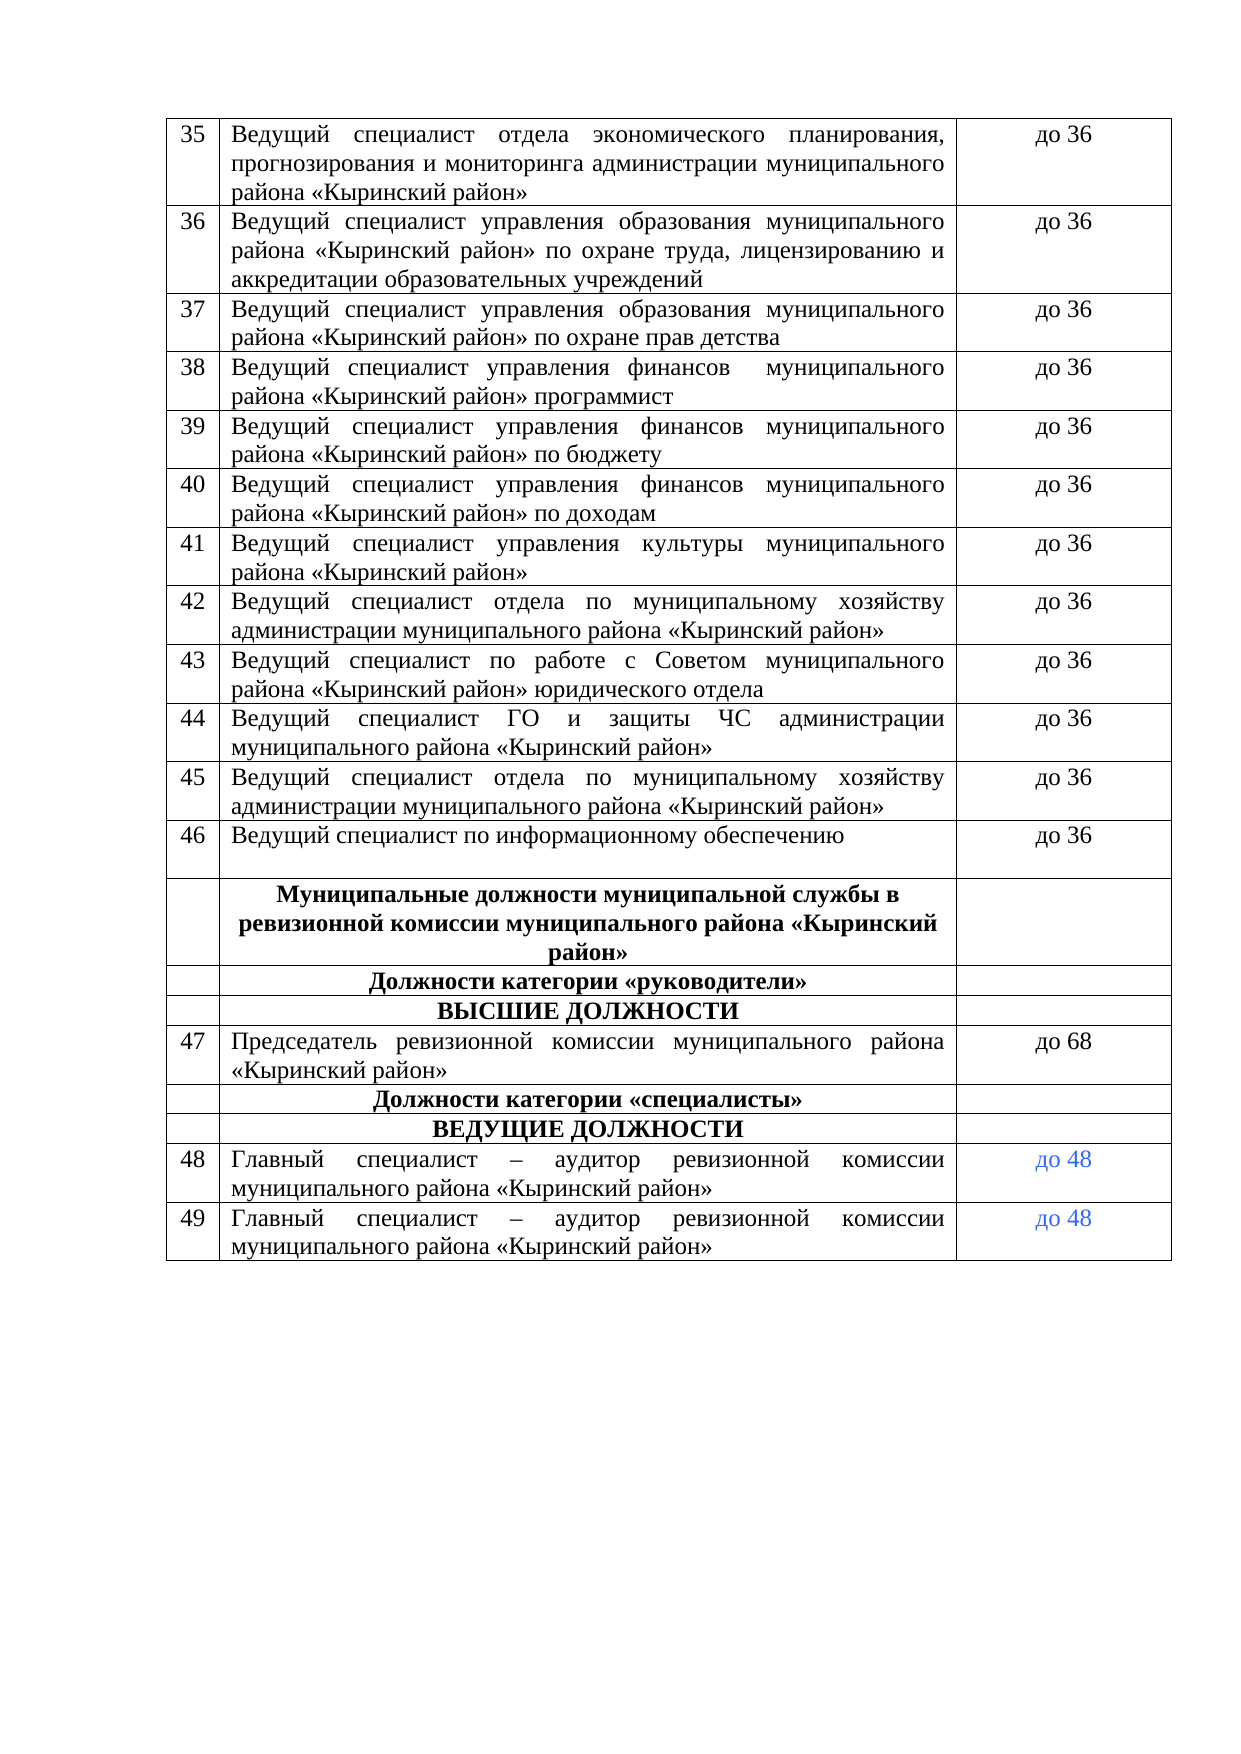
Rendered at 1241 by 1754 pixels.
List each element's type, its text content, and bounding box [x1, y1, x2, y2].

table_cell [167, 966, 219, 995]
table_cell [167, 879, 219, 965]
table_cell Ведущий специалист управления культуры муниципального района «Кыринский район» [220, 528, 956, 585]
table_cell Ведущий специалист управления образования муниципального района «Кыринский район» по охране прав детства [220, 294, 956, 351]
table_cell ВЕДУЩИЕ ДОЛЖНОСТИ [220, 1114, 956, 1143]
table_cell до 36 [957, 762, 1171, 819]
table_cell до 36 [957, 645, 1171, 702]
table_cell 35 [167, 119, 219, 205]
table_cell [957, 879, 1171, 965]
table_cell до 48 [957, 1203, 1171, 1260]
table_cell Ведущий специалист управления финансов муниципального района «Кыринский район» по доходам [220, 469, 956, 527]
table_cell 41 [167, 528, 219, 585]
table_cell до 36 [957, 411, 1171, 468]
table_cell Ведущий специалист отдела по муниципальному хозяйству администрации муниципального района «Кыринский район» [220, 762, 956, 819]
table_cell [167, 1114, 219, 1143]
table_cell Ведущий специалист управления финансов муниципального района «Кыринский район» по бюджету [220, 411, 956, 468]
table_cell до 36 [957, 704, 1171, 761]
table_cell Муниципальные должности муниципальной службы в ревизионной комиссии муниципального района «Кыринский район» [220, 879, 956, 965]
table_cell до 36 [957, 294, 1171, 351]
table_cell 49 [167, 1203, 219, 1260]
table_cell до 68 [957, 1026, 1171, 1083]
table_cell 38 [167, 352, 219, 410]
table_cell до 36 [957, 352, 1171, 410]
table_cell до 36 [957, 469, 1171, 527]
table_cell [167, 996, 219, 1025]
table_cell Ведущий специалист отдела по муниципальному хозяйству администрации муниципального района «Кыринский район» [220, 586, 956, 644]
table_cell до 36 [957, 528, 1171, 585]
table_cell до 36 [957, 821, 1171, 878]
table_cell до 36 [957, 119, 1171, 205]
table_cell [957, 996, 1171, 1025]
table_cell [957, 966, 1171, 995]
table_cell до 48 [957, 1144, 1171, 1202]
table_cell Ведущий специалист отдела экономического планирования, прогнозирования и мониторинга администрации муниципального района «Кыринский район» [220, 119, 956, 205]
table_cell 45 [167, 762, 219, 819]
table_cell Ведущий специалист по информационному обеспечению [220, 821, 956, 878]
table_cell [957, 1085, 1171, 1113]
table_cell Ведущий специалист ГО и защиты ЧС администрации муниципального района «Кыринский район» [220, 704, 956, 761]
table_cell 44 [167, 704, 219, 761]
table_cell Должности категории «специалисты» [220, 1085, 956, 1113]
table_cell 43 [167, 645, 219, 702]
table_cell до 36 [957, 586, 1171, 644]
table_cell 42 [167, 586, 219, 644]
table_cell 37 [167, 294, 219, 351]
table_cell [167, 1085, 219, 1113]
table_cell 39 [167, 411, 219, 468]
table_cell 46 [167, 821, 219, 878]
table_cell 36 [167, 206, 219, 293]
table_cell Главный специалист – аудитор ревизионной комиссии муниципального района «Кыринский район» [220, 1144, 956, 1202]
table_cell Ведущий специалист по работе с Советом муниципального района «Кыринский район» юридического отдела [220, 645, 956, 702]
table_cell 48 [167, 1144, 219, 1202]
table_cell ВЫСШИЕ ДОЛЖНОСТИ [220, 996, 956, 1025]
table_cell Должности категории «руководители» [220, 966, 956, 995]
table_cell 47 [167, 1026, 219, 1083]
table_cell до 36 [957, 206, 1171, 293]
table_cell [957, 1114, 1171, 1143]
table_cell Председатель ревизионной комиссии муниципального района «Кыринский район» [220, 1026, 956, 1083]
table_cell Ведущий специалист управления образования муниципального района «Кыринский район» по охране труда, лицензированию и аккредитации образовательных учреждений [220, 206, 956, 293]
table_cell Ведущий специалист управления финансов муниципального района «Кыринский район» программист [220, 352, 956, 410]
table_cell 40 [167, 469, 219, 527]
table_cell Главный специалист – аудитор ревизионной комиссии муниципального района «Кыринский район» [220, 1203, 956, 1260]
